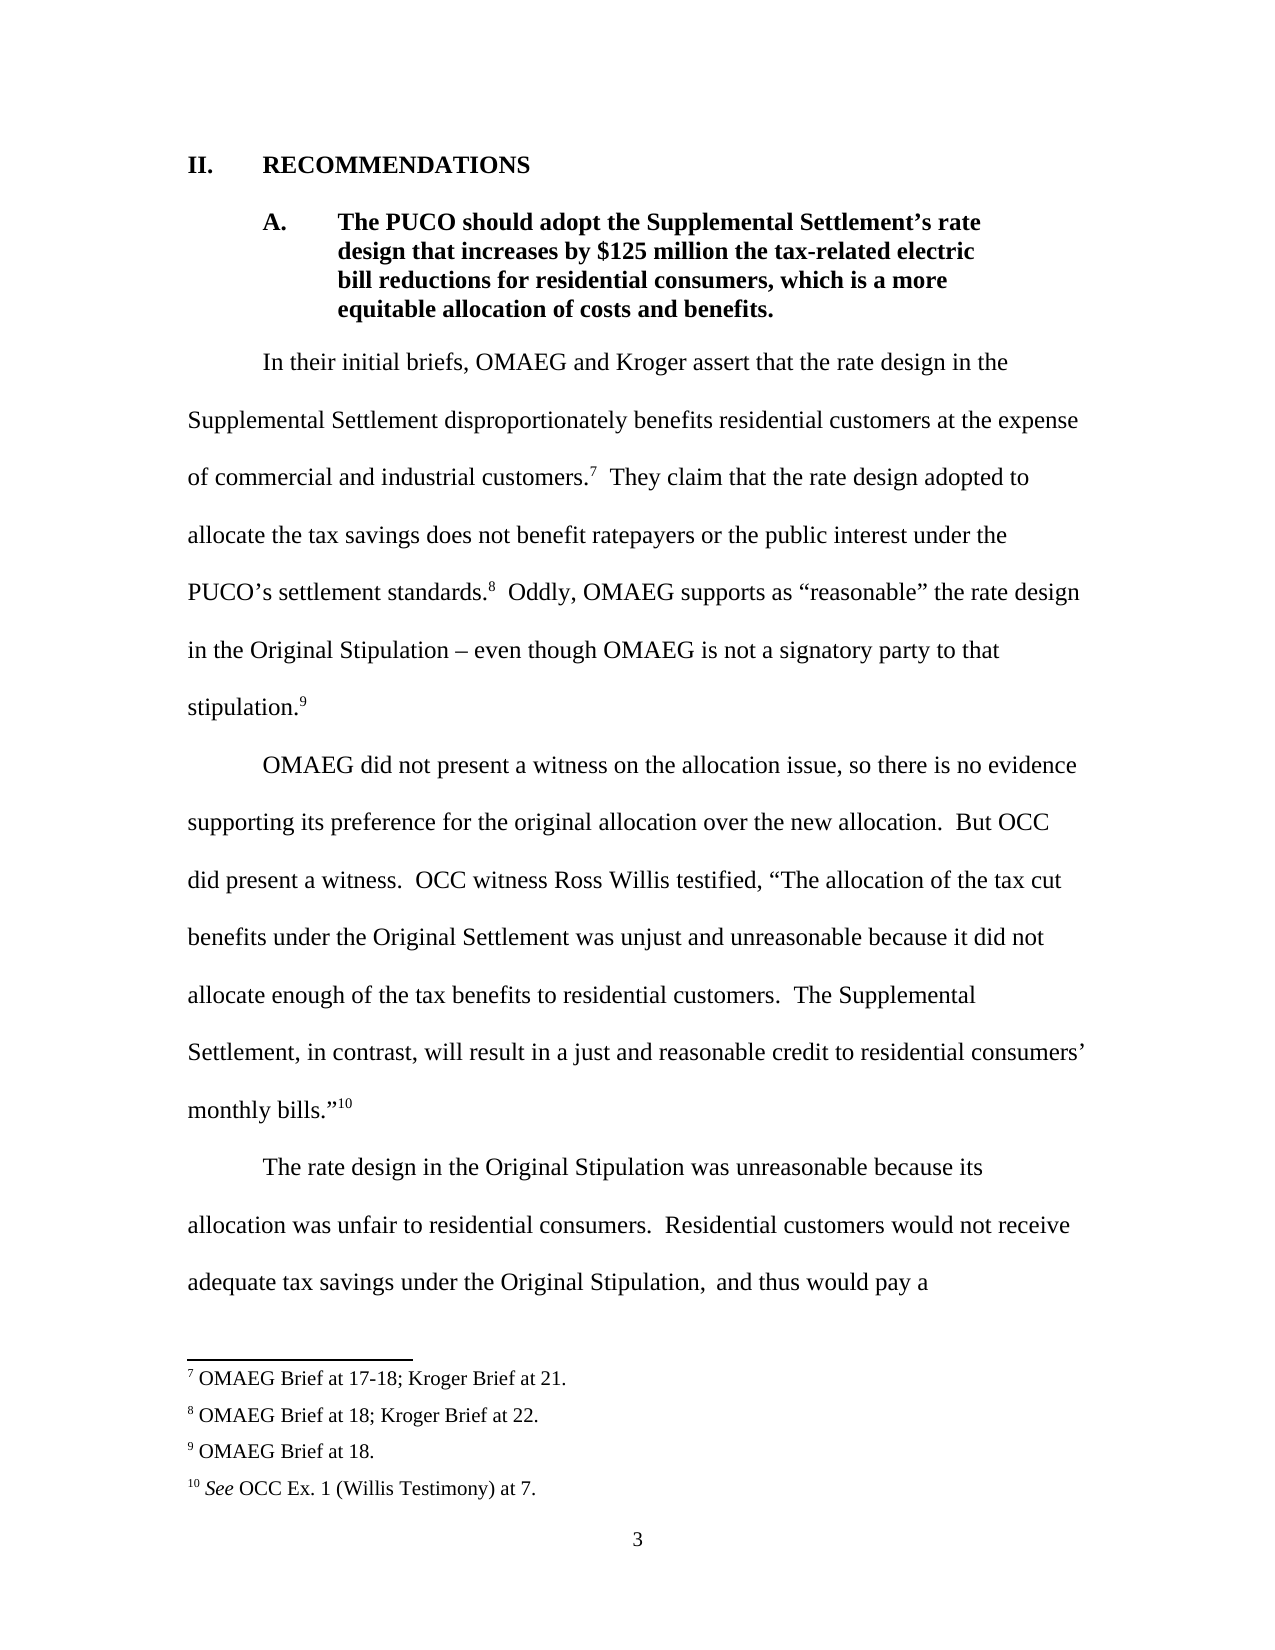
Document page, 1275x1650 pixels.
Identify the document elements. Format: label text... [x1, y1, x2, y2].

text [187, 1152, 1087, 1296]
text OMAEG did not present a witness on the allocation issue, so there is no evidence supporting its preference for the original allocation over the new allocation. But OCC did present a witness. OCC witness Ross Willis testified, “The allocation of the tax cut benefits under the Original Settlement was unjust and unreasonable because it did not allocate enough of the tax benefits to residential customers. The Supplemental Settlement, in contrast, will result in a just and reasonable credit to residential consumers’ monthly bills.” [187, 750, 1087, 1124]
text In their initial briefs, OMAEG and Kroger assert that the rate design in the Supplemental Settlement disproportionately benefits residential customers at the expense of commercial and industrial customers. They claim that the rate design adopted to allocate the tax savings does not benefit ratepayers or the public interest under the PUCO’s settlement standards. Oddly, OMAEG supports as “reasonable” the rate design in the Original Stipulation – even though OMAEG is not a signatory party to that stipulation. [187, 347, 1087, 721]
subtitle A. The PUCO should adopt the Supplemental Settlement’s rate design that increases by $125 million the tax-related electric bill reductions for residential consumers, which is a more equitable allocation of costs and benefits. [262, 207, 1012, 322]
subtitle II. RECOMMENDATIONS [187, 150, 1087, 179]
